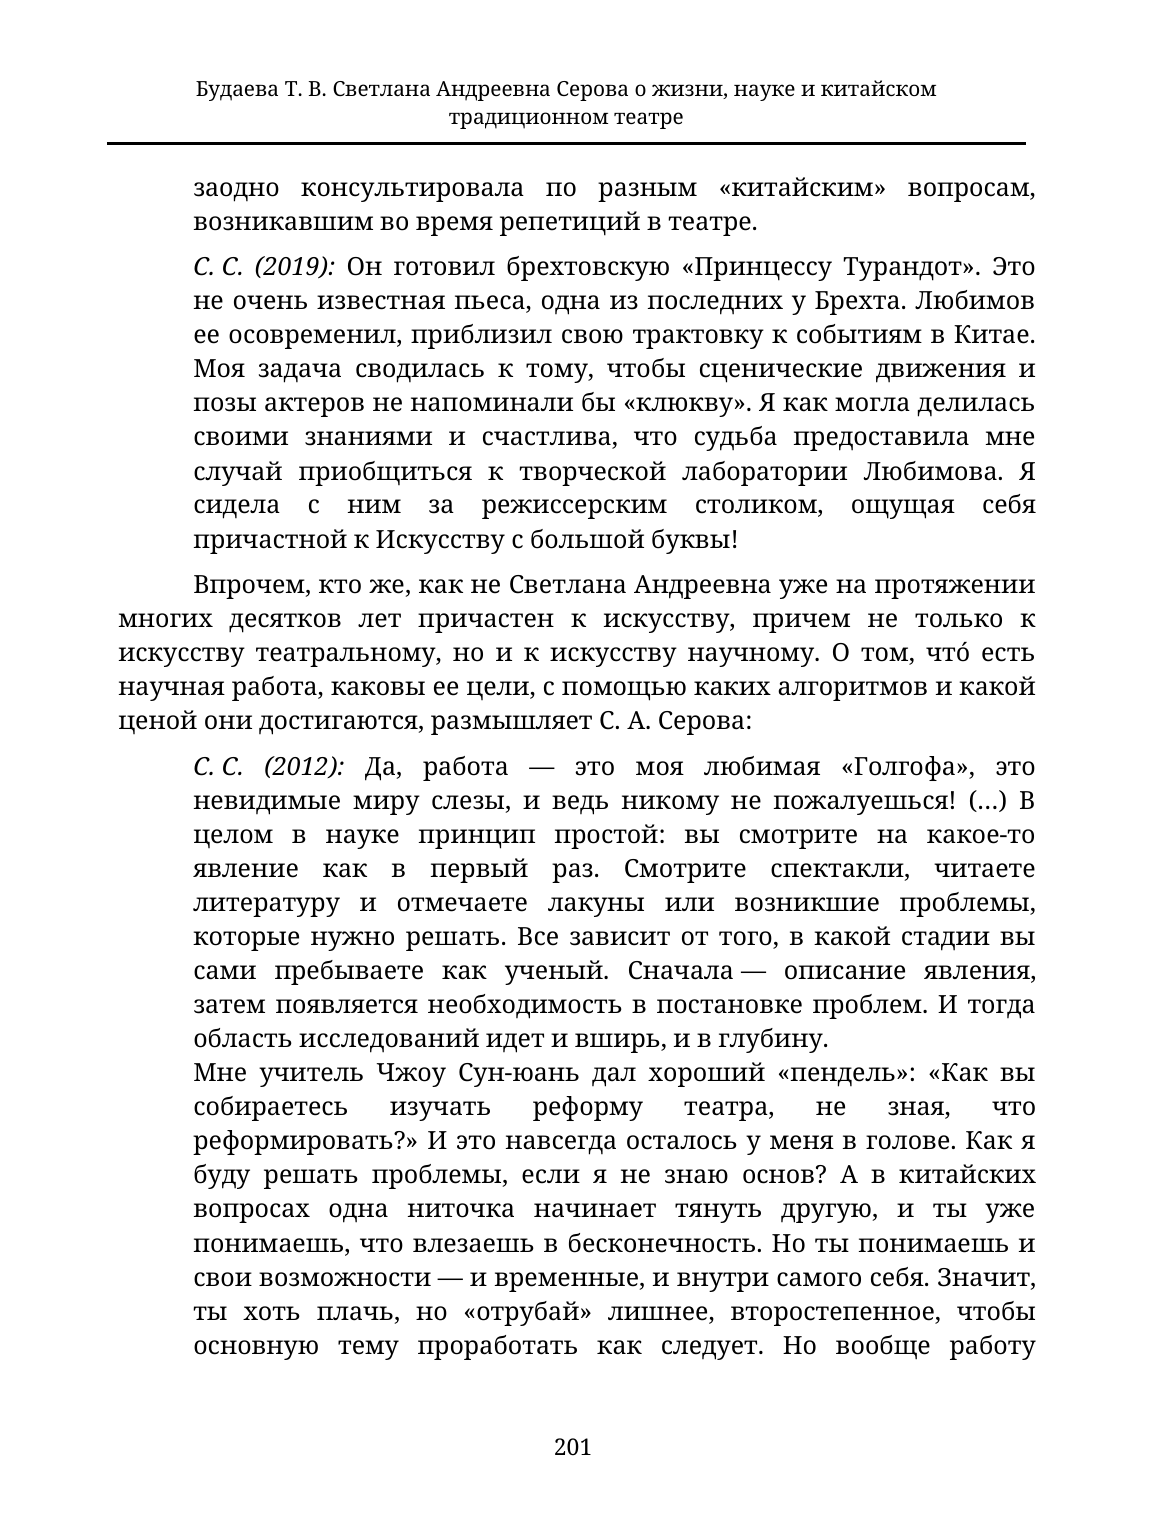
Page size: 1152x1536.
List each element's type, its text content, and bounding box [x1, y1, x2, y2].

text С. С. (2012): Да, работа — это моя любимая «Голгофа», это невидимые миру слезы, и ведь никому не пожалуешься! (…) В целом в науке принцип простой: вы смотрите на какое-то явление как в первый раз. Смотрите спектакли, читаете литературу и отмечаете лакуны или возникшие проблемы, которые нужно решать. Все зависит от того, в какой стадии вы сами пребываете как ученый. Сначала — описание явления, затем появляется необходимость в постановке проблем. И тогда область исследований идет и вширь, и в глубину. [193, 748, 1037, 1055]
text С. С. (2019): Он готовил брехтовскую «Принцессу Турандот». Это не очень известная пьеса, одна из последних у Брехта. Любимов ее осовременил, приблизил свою трактовку к событиям в Китае. Моя задача сводилась к тому, чтобы сценические движения и позы актеров не напоминали бы «клюкву». Я как могла делилась своими знаниями и счастлива, что судьба предоставила мне случай приобщиться к творческой лаборатории Любимова. Я сидела с ним за режиссерским столиком, ощущая себя причастной к Искусству с большой буквы! [193, 249, 1037, 555]
text С. С. (2012): Юрий Петрович [Любимов] как-то позвонил своему другу, Льву Петровичу Делюсину, нашему завотделом, в поисках человека, который мог бы помочь скорректировать движения актеров в спектакле «Турандот». Ему было важно, чтобы они были не дилетантскими, а максимально приближенными к китайской театральной традиции. Я ведь несколько лет практиковала тайцзицюань с русскими мастерами в Москве и заодно консультировала по разным «китайским» вопросам, возникавшим во время репетиций в театре. [193, 169, 1037, 237]
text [193, 1055, 1037, 1361]
text Впрочем, кто же, как не Светлана Андреевна уже на протяжении многих десятков лет причастен к искусству, причем не только к искусству театральному, но и к искусству научному. О том, чтó есть научная работа, каковы ее цели, с помощью каких алгоритмов и какой ценой они достигаются, размышляет С. А. Серова: [118, 567, 1037, 737]
